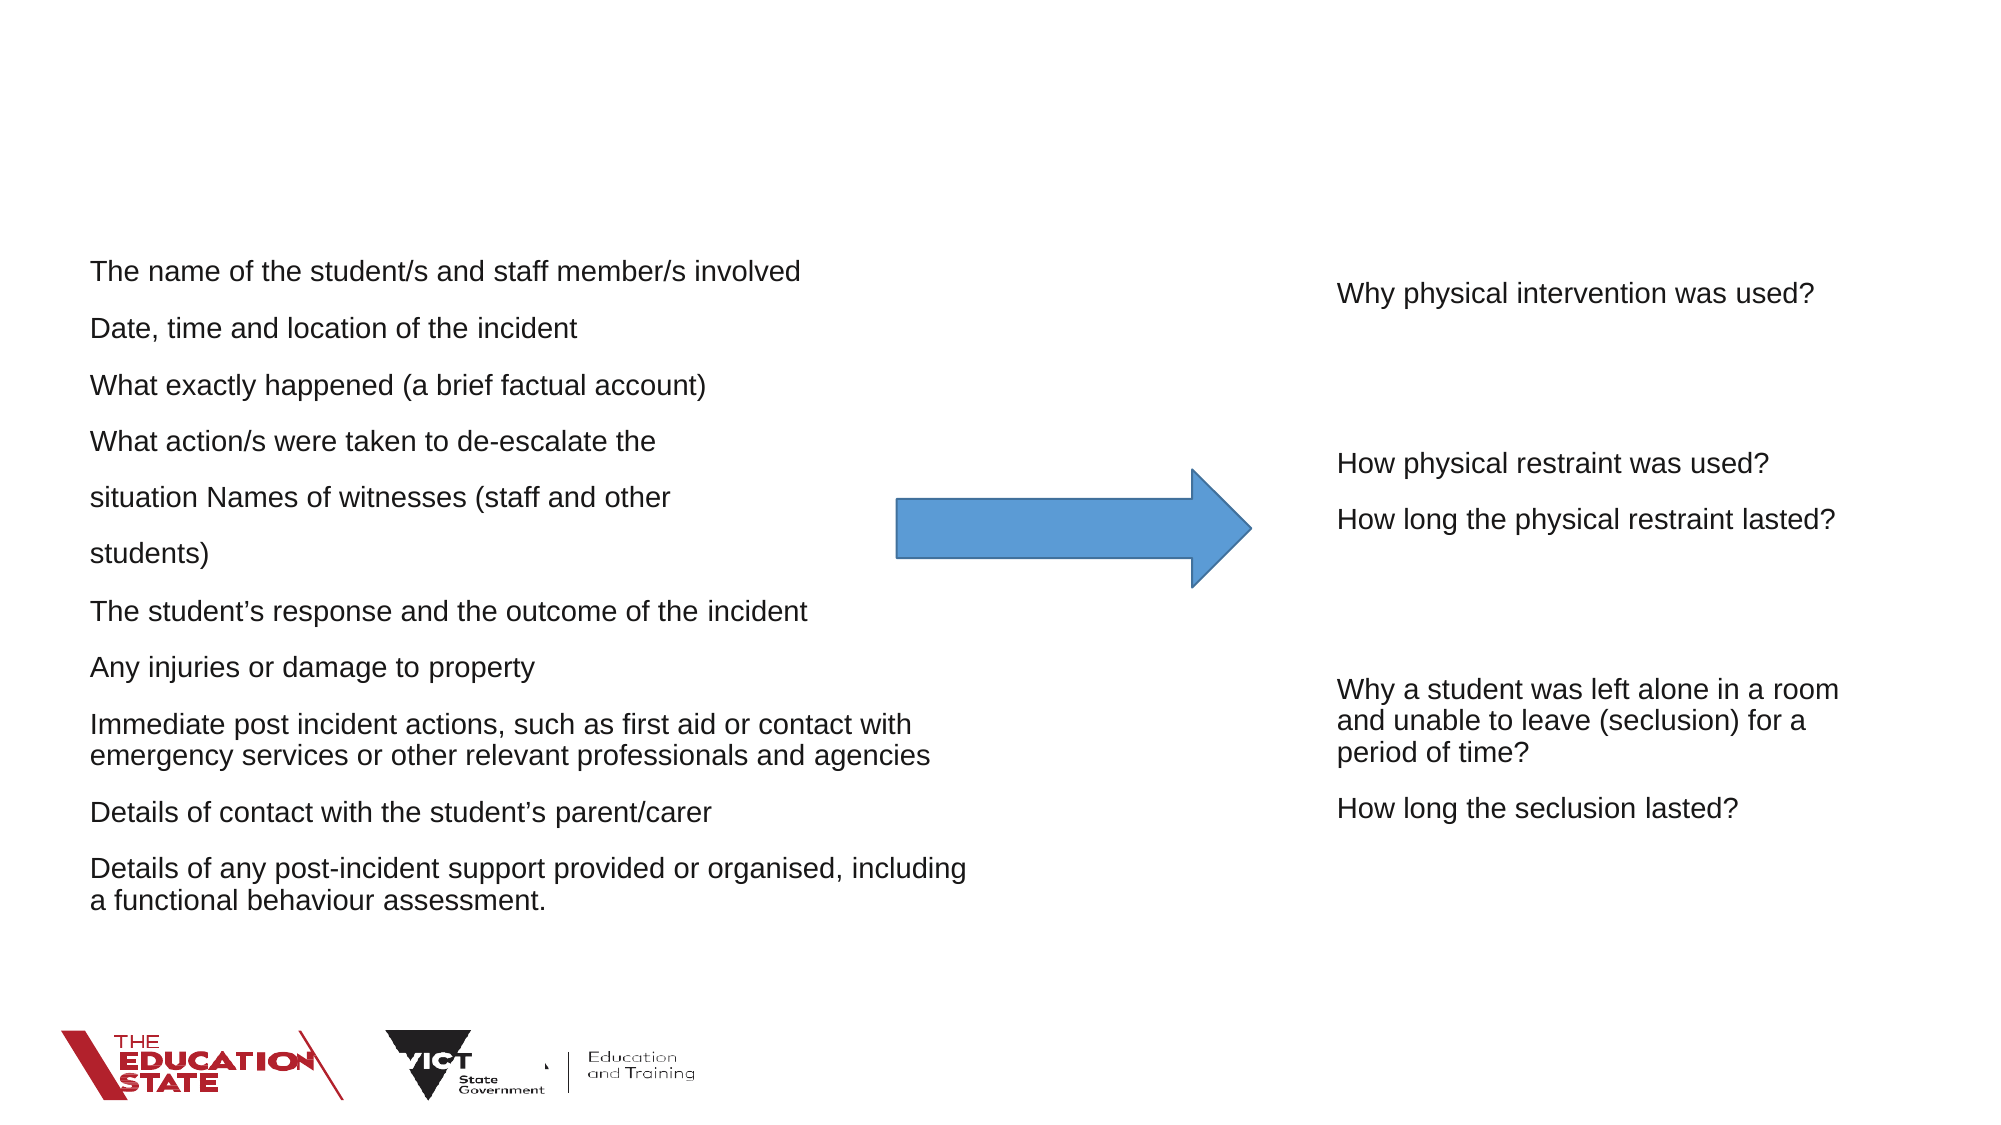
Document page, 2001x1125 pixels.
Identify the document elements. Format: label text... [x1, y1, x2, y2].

picture [114, 1035, 159, 1048]
text Immediate post incident actions, such as first aid or contact with emergency services or other relevant professionals and agencies [89, 709, 988, 772]
text Details of any post-incident support provided or organised, including a functional behaviour assessment. [89, 853, 988, 916]
text Why a student was left alone in a room and unable to leave (seclusion) for a period of time? [1337, 674, 1850, 768]
text How long the seclusion lasted? [1337, 791, 1850, 825]
text The student’s response and the outcome of the incident Any injuries or damage to property [89, 593, 851, 683]
picture [257, 1048, 298, 1074]
text How physical restraint was used? [1337, 446, 1850, 479]
text What exactly happened (a brief factual account) What action/s were taken to de-escalate the situation Names of witnesses (staff and other students) [89, 368, 773, 570]
picture [207, 1051, 237, 1070]
text Details of contact with the student’s parent/carer [89, 795, 851, 828]
text The name of the student/s and staff member/s involved Date, time and location of the incident [89, 254, 851, 344]
text Why physical intervention was used? [1337, 276, 1850, 310]
picture [588, 1051, 694, 1081]
text How long the physical restraint lasted? [1337, 502, 1850, 536]
picture [385, 1030, 549, 1101]
